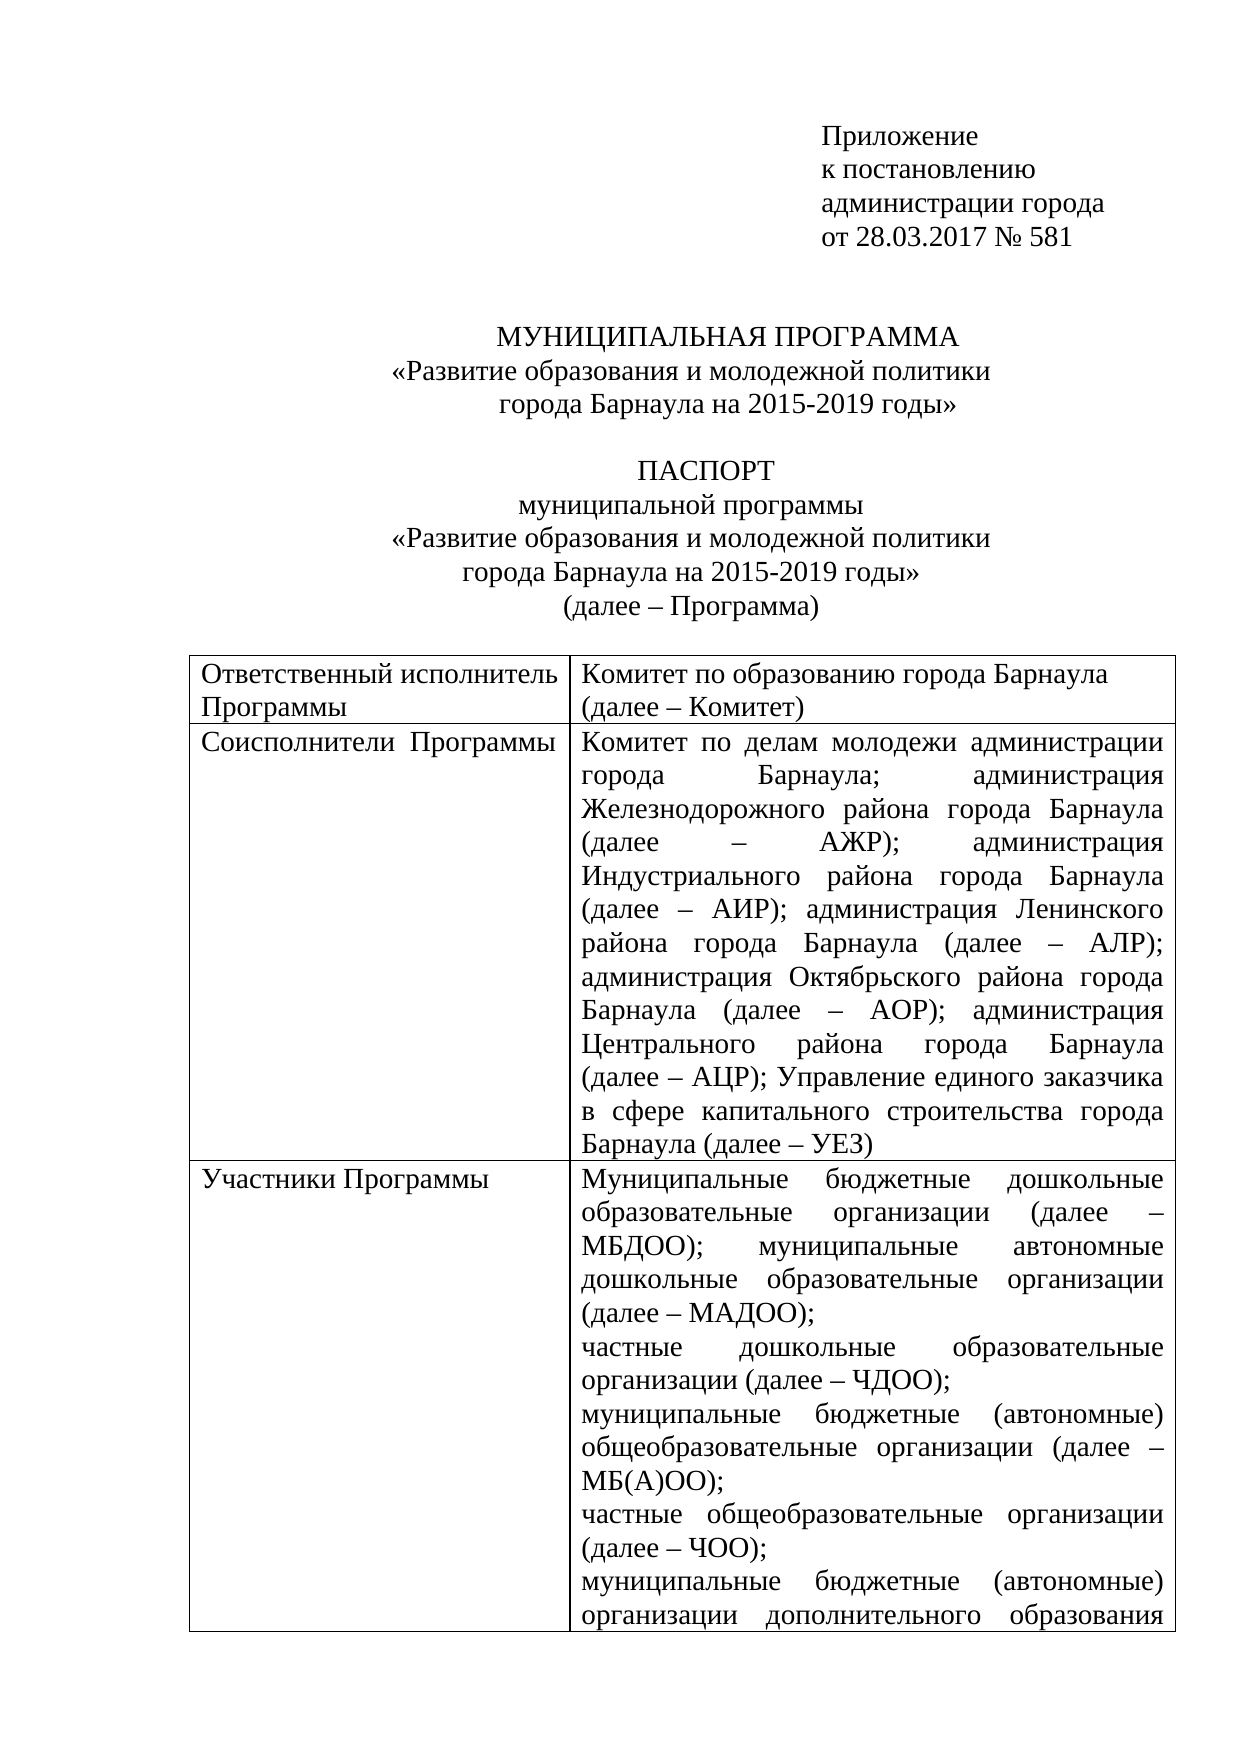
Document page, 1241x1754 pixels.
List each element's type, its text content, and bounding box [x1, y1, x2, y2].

table_cell Комитет по делам молодежи администрации города Барнаула; администрация Железнодорожного района города Барнаула (далее – АЖР); администрация Индустриального района города Барнаула (далее – АИР); администрация Ленинского района города Барнаула (далее – АЛР); администрация Октябрьского района города Барнаула (далее – АОР); администрация Центрального района города Барнаула (далее – АЦР); Управление единого заказчика в сфере капитального строительства города Барнаула (далее – УЕЗ) [571, 724, 1175, 1160]
text ПАСПОРТ [201, 453, 1211, 487]
table_cell Соисполнители Программы [190, 724, 569, 1160]
text «Развитие образования и молодежной политики [201, 521, 1181, 554]
text от 28.03.2017 № 581 [821, 219, 1181, 252]
text (далее – Программа) [201, 588, 1181, 621]
text МУНИЦИПАЛЬНАЯ ПРОГРАММА [201, 319, 1181, 353]
text города Барнаула на 2015-2019 годы» [201, 386, 1181, 420]
table_header Ответственный исполнитель Программы [190, 656, 569, 723]
text муниципальной программы [201, 487, 1181, 521]
text к постановлению [821, 152, 1181, 185]
text администрации города [821, 185, 1181, 219]
text Приложение [821, 118, 1181, 152]
text города Барнаула на 2015-2019 годы» [201, 554, 1181, 588]
table_cell Участники Программы [190, 1161, 569, 1631]
table_header Комитет по образованию города Барнаула (далее – Комитет) [571, 656, 1175, 723]
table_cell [571, 1161, 1175, 1631]
text «Развитие образования и молодежной политики [201, 353, 1181, 386]
